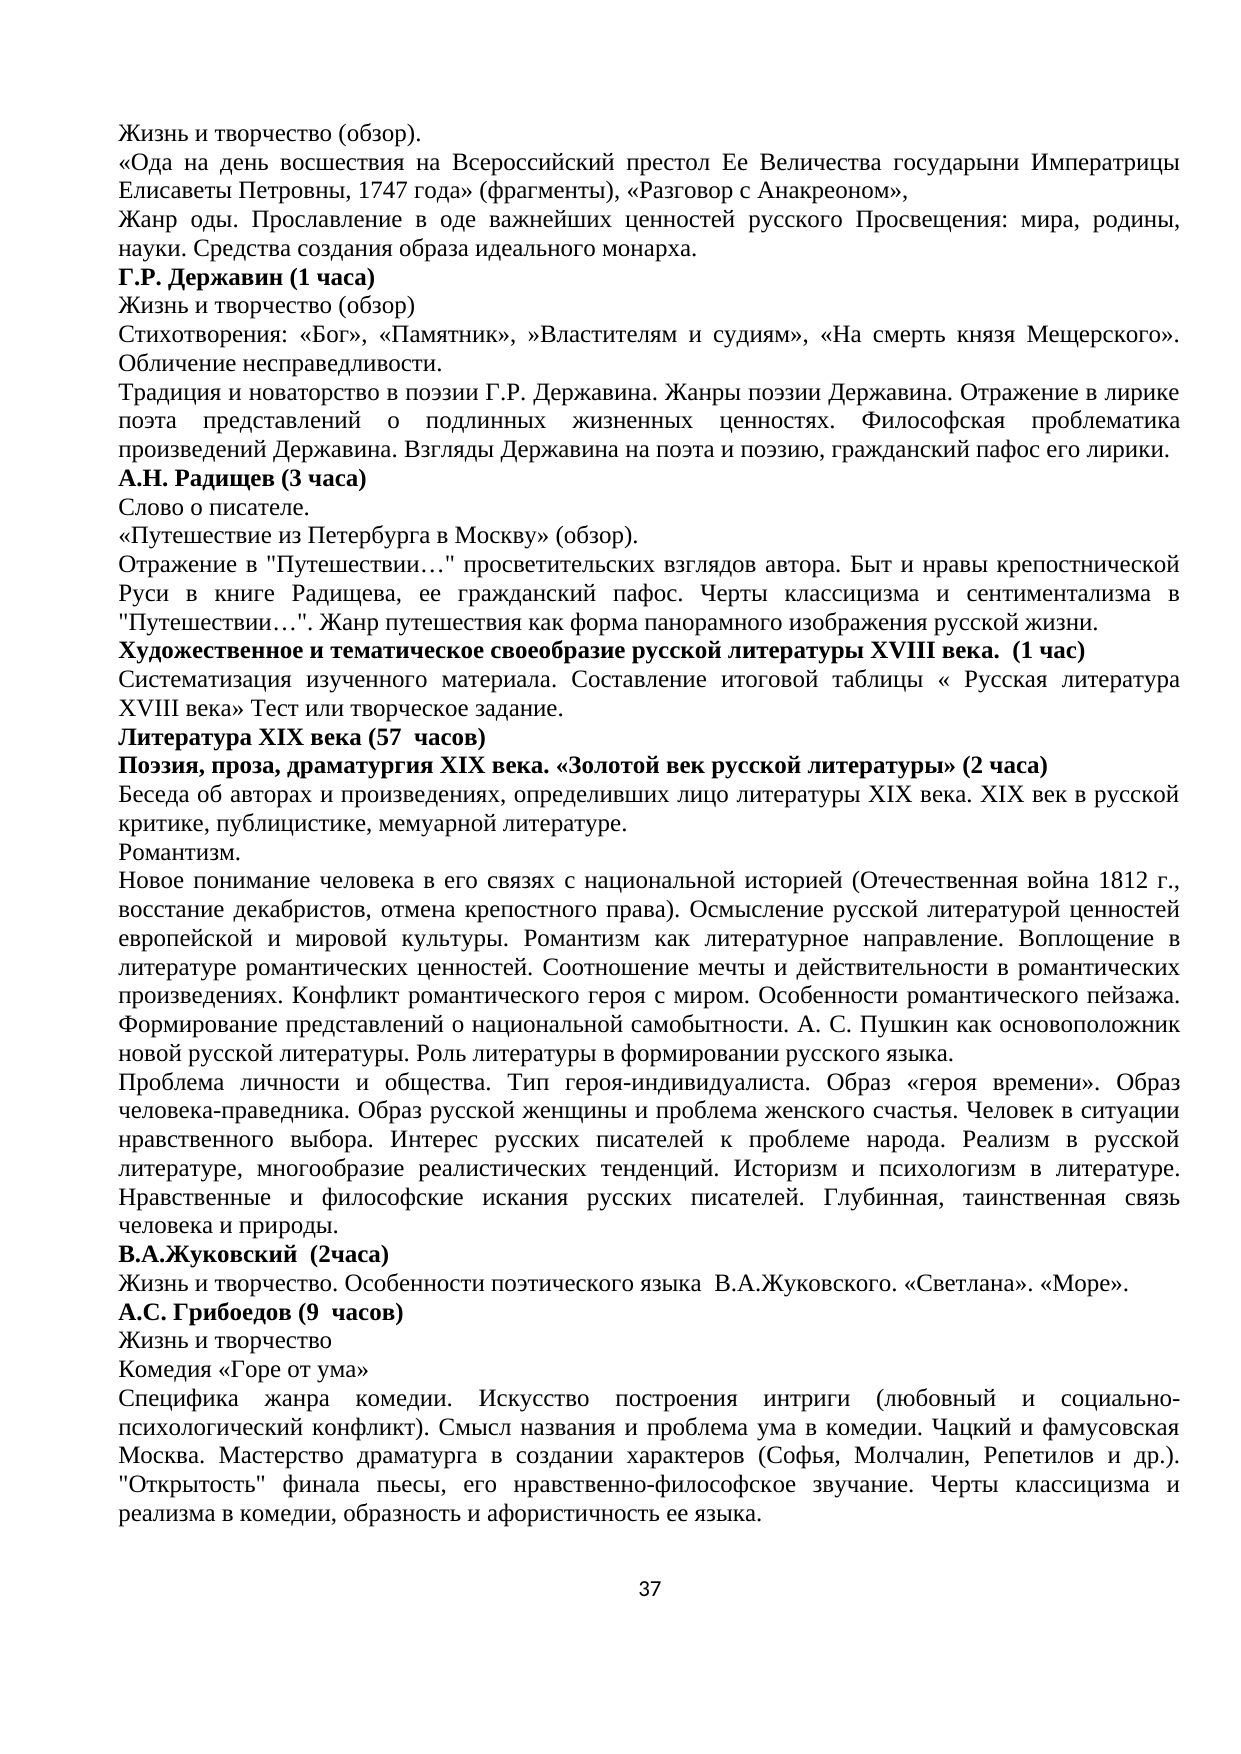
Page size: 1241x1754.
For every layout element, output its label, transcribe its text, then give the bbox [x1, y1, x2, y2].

text Беседа об авторах и произведениях, определивших лицо литературы XIX века. XIX век в русской критике, публицистике, мемуарной литературе. [118, 779, 1181, 837]
text А.Н. Радищев (3 часа) [118, 463, 1181, 492]
text В.А.Жуковский (2часа) [118, 1239, 1181, 1268]
text Стихотворения: «Бог», «Памятник», »Властителям и судиям», «На смерть князя Мещерского». Обличение несправедливости. [118, 319, 1181, 377]
text Жанр оды. Прославление в оде важнейших ценностей русского Просвещения: мира, родины, науки. Средства создания образа идеального монарха. [118, 204, 1181, 262]
text Комедия «Горе от ума» [118, 1354, 1181, 1383]
text Слово о писателе. [118, 492, 1181, 521]
text Жизнь и творчество. Особенности поэтического языка В.А.Жуковского. «Светлана». «Море». [118, 1268, 1181, 1297]
text Проблема личности и общества. Тип героя-индивидуалиста. Образ «героя времени». Образ человека-праведника. Образ русской женщины и проблема женского счастья. Человек в ситуации нравственного выбора. Интерес русских писателей к проблеме народа. Реализм в русской литературе, многообразие реалистических тенденций. Историзм и психологизм в литературе. Нравственные и философские искания русских писателей. Глубинная, таинственная связь человека и природы. [118, 1067, 1181, 1239]
text Новое понимание человека в его связях с национальной историей (Отечественная война 1812 г., восстание декабристов, отмена крепостного права). Осмысление русской литературой ценностей европейской и мировой культуры. Романтизм как литературное направление. Воплощение в литературе романтических ценностей. Соотношение мечты и действительности в романтических произведениях. Конфликт романтического героя с миром. Особенности романтического пейзажа. Формирование представлений о национальной самобытности. А. С. Пушкин как основоположник новой русской литературы. Роль литературы в формировании русского языка. [118, 866, 1181, 1067]
text Жизнь и творчество (обзор) [118, 291, 1181, 319]
text «Ода на день восшествия на Всероссийский престол Ее Величества государыни Императрицы Елисаветы Петровны, 1747 года» (фрагменты), «Разговор с Анакреоном», [118, 147, 1181, 204]
text Жизнь и творчество [118, 1326, 1181, 1354]
text «Путешествие из Петербурга в Москву» (обзор). [118, 521, 1181, 549]
text Жизнь и творчество (обзор). [118, 118, 1181, 147]
text А.С. Грибоедов (9 часов) [118, 1297, 1181, 1326]
text Поэзия, проза, драматургия XIX века. «Золотой век русской литературы» (2 часа) [118, 751, 1181, 779]
text Литература XIX века (57 часов) [118, 722, 1181, 751]
text Романтизм. [118, 837, 1181, 866]
text Отражение в "Путешествии…" просветительских взглядов автора. Быт и нравы крепостнической Руси в книге Радищева, ее гражданский пафос. Черты классицизма и сентиментализма в "Путешествии…". Жанр путешествия как форма панорамного изображения русской жизни. [118, 549, 1181, 636]
text Систематизация изученного материала. Составление итоговой таблицы « Русская литература XVIII века» Тест или творческое задание. [118, 664, 1181, 722]
text Специфика жанра комедии. Искусство построения интриги (любовный и социально-психологический конфликт). Смысл названия и проблема ума в комедии. Чацкий и фамусовская Москва. Мастерство драматурга в создании характеров (Софья, Молчалин, Репетилов и др.). "Открытость" финала пьесы, его нравственно-философское звучание. Черты классицизма и реализма в комедии, образность и афористичность ее языка. [118, 1383, 1181, 1527]
text Г.Р. Державин (1 часа) [118, 262, 1181, 291]
text Традиция и новаторство в поэзии Г.Р. Державина. Жанры поэзии Державина. Отражение в лирике поэта представлений о подлинных жизненных ценностях. Философская проблематика произведений Державина. Взгляды Державина на поэта и поэзию, гражданский пафос его лирики. [118, 377, 1181, 463]
text Художественное и тематическое своеобразие русской литературы XVIII века. (1 час) [118, 636, 1181, 664]
